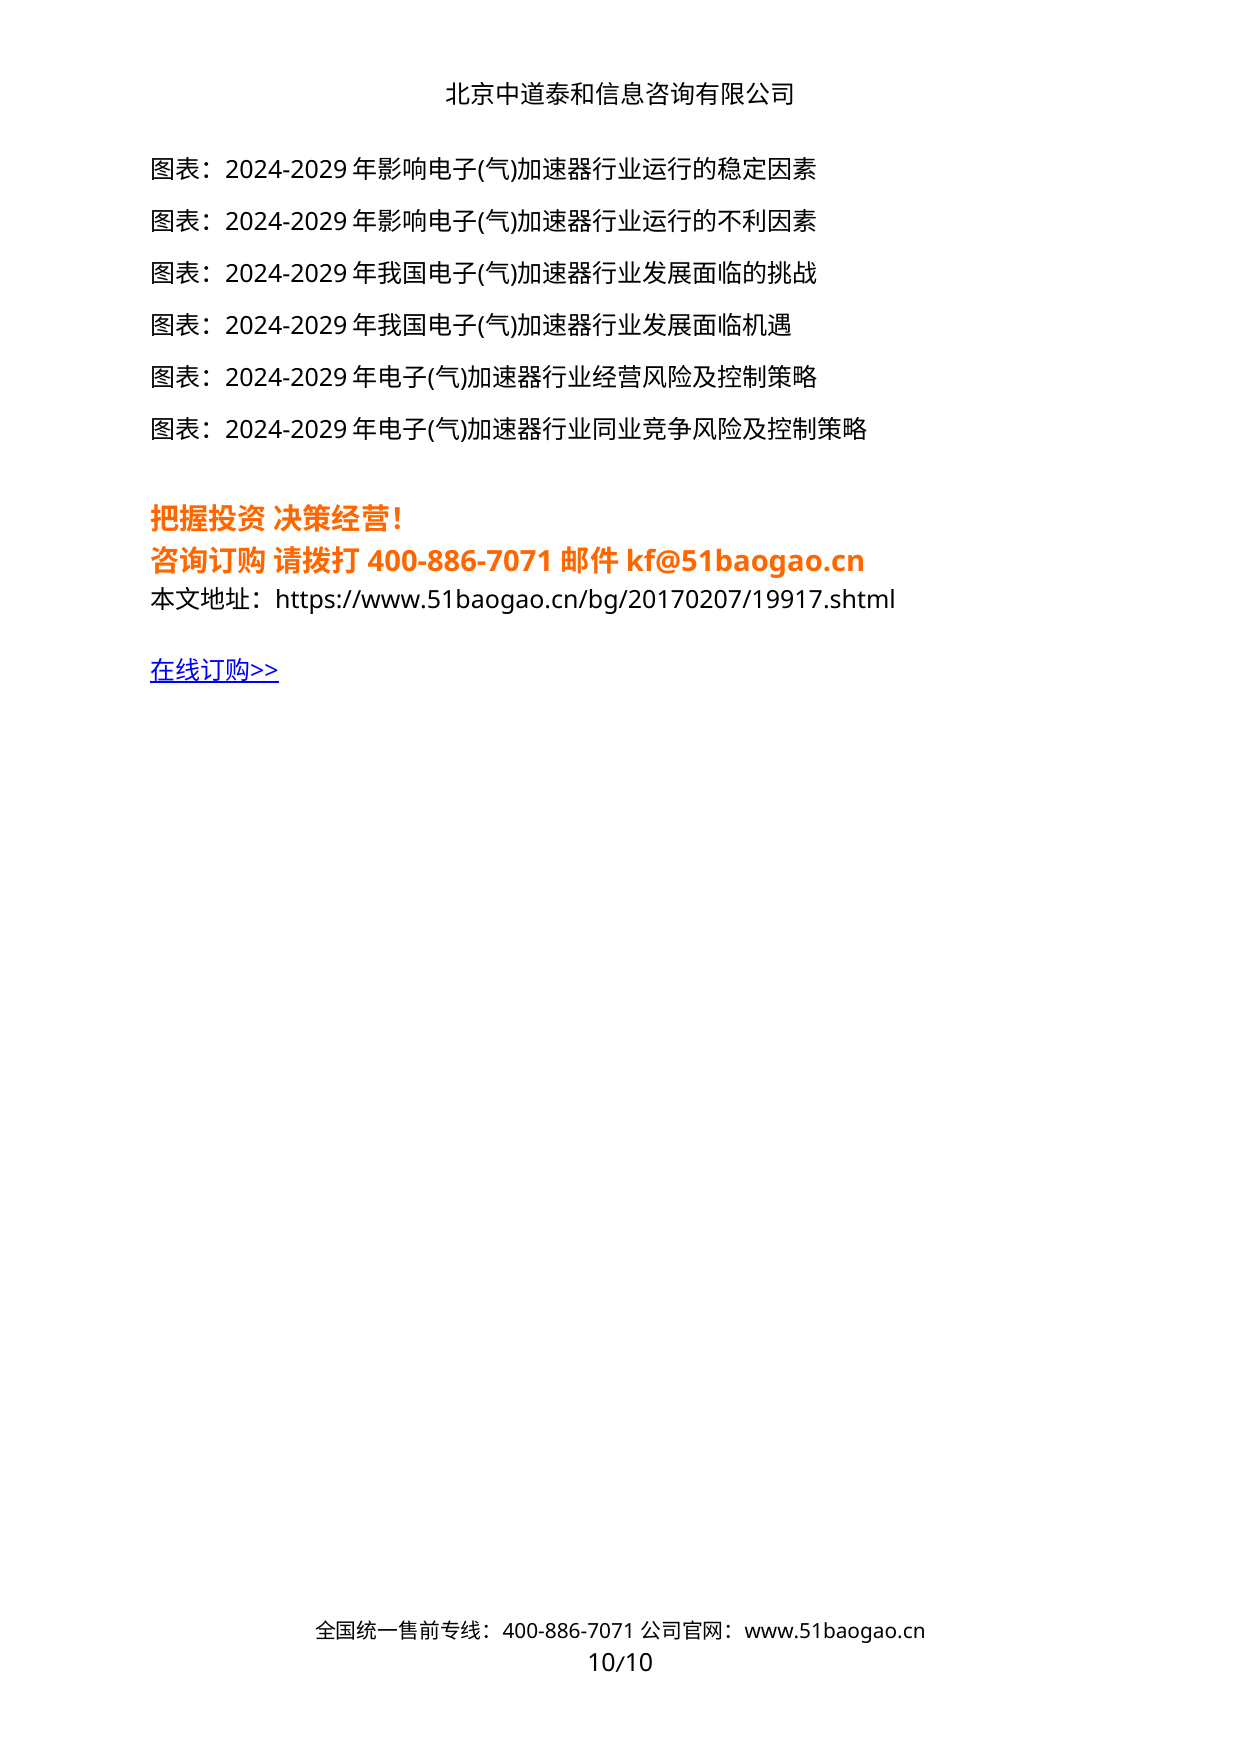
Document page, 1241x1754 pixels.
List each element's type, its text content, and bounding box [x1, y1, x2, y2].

text 图表：2024-2029年我国电子(气)加速器行业发展面临的挑战 [150, 254, 1090, 290]
text 图表：2024-2029年影响电子(气)加速器行业运行的稳定因素 [150, 150, 1090, 186]
text 把握投资 决策经营！咨询订购 请拨打 400-886-7071 邮件 kf@51baogao.cn本文地址：https://www.51baogao.cn/bg/20170207/19917.shtml [150, 461, 1090, 616]
text 在线订购>> [150, 616, 1090, 687]
text 图表：2024-2029年电子(气)加速器行业同业竞争风险及控制策略 [150, 409, 1090, 446]
text 图表：2024-2029年影响电子(气)加速器行业运行的不利因素 [150, 202, 1090, 238]
text 图表：2024-2029年电子(气)加速器行业经营风险及控制策略 [150, 357, 1090, 394]
text 图表：2024-2029年我国电子(气)加速器行业发展面临机遇 [150, 306, 1090, 342]
